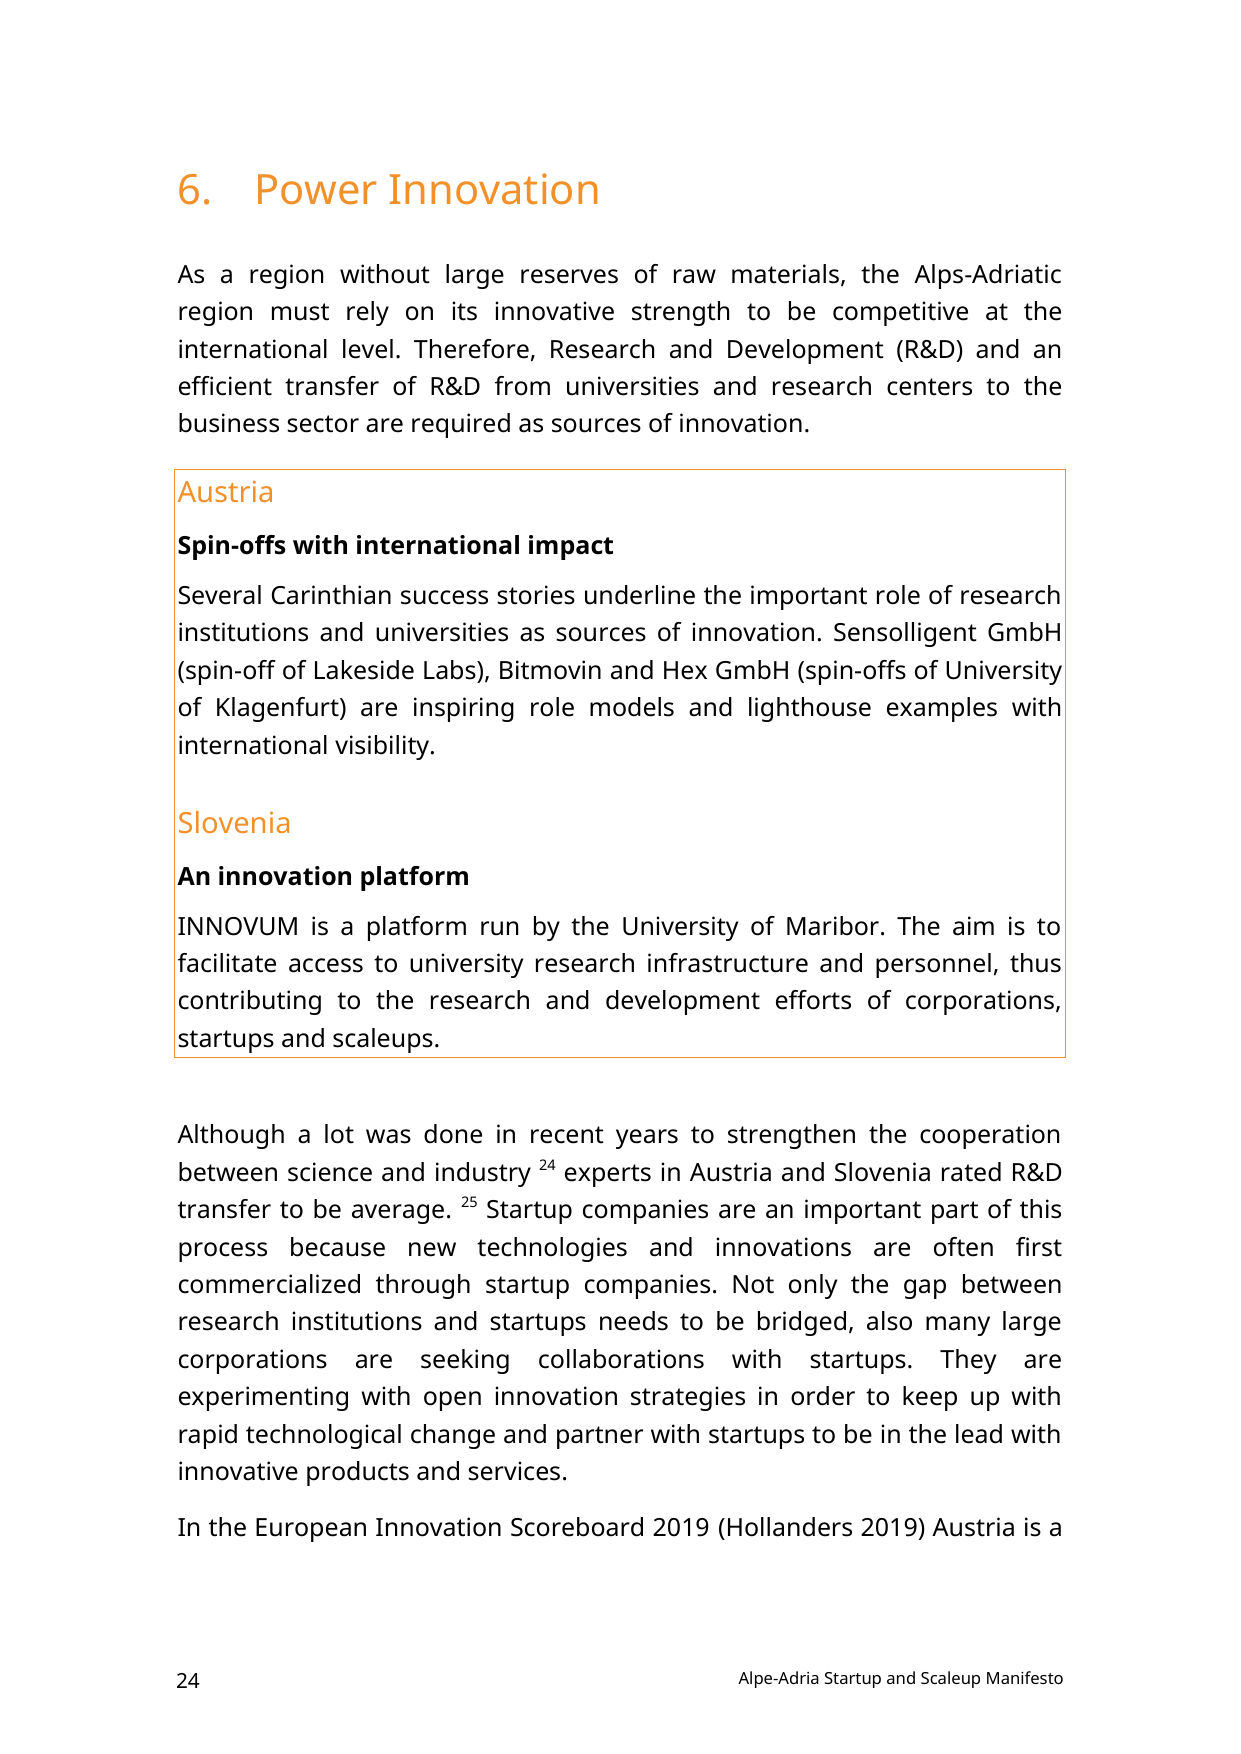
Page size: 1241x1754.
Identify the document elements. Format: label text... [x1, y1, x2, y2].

text Slovenia [175, 799, 1065, 842]
text An innovation platform [175, 855, 1065, 892]
text Several Carinthian success stories underline the important role of research institutions and universities as sources of innovation. Sensolligent GmbH (spin-off of Lakeside Labs), Bitmovin and Hex GmbH (spin-offs of University of Klagenfurt) are inspiring role models and lighthouse examples with international visibility. [175, 574, 1065, 761]
text Although a lot was done in recent years to strengthen the cooperation between science and industry experts in Austria and Slovenia rated R&D transfer to be average. Startup companies are an important part of this process because new technologies and innovations are often first commercialized through startup companies. Not only the gap between research institutions and startups needs to be bridged, also many large corporations are seeking collaborations with startups. They are experimenting with open innovation strategies in order to keep up with rapid technological change and partner with startups to be in the lead with innovative products and services. [177, 1117, 1063, 1488]
text Austria [175, 470, 1065, 511]
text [177, 1510, 1063, 1544]
text INNOVUM is a platform run by the University of Maribor. The aim is to facilitate access to university research infrastructure and personnel, thus contributing to the research and development efforts of corporations, startups and scaleups. [175, 905, 1065, 1057]
text As a region without large reserves of raw materials, the Alps-Adriatic region must rely on its innovative strength to be competitive at the international level. Therefore, Research and Development (R&D) and an efficient transfer of R&D from universities and research centers to the business sector are required as sources of innovation. [177, 257, 1063, 440]
text Power Innovation [177, 159, 1063, 216]
text Spin-offs with international impact [175, 525, 1065, 562]
